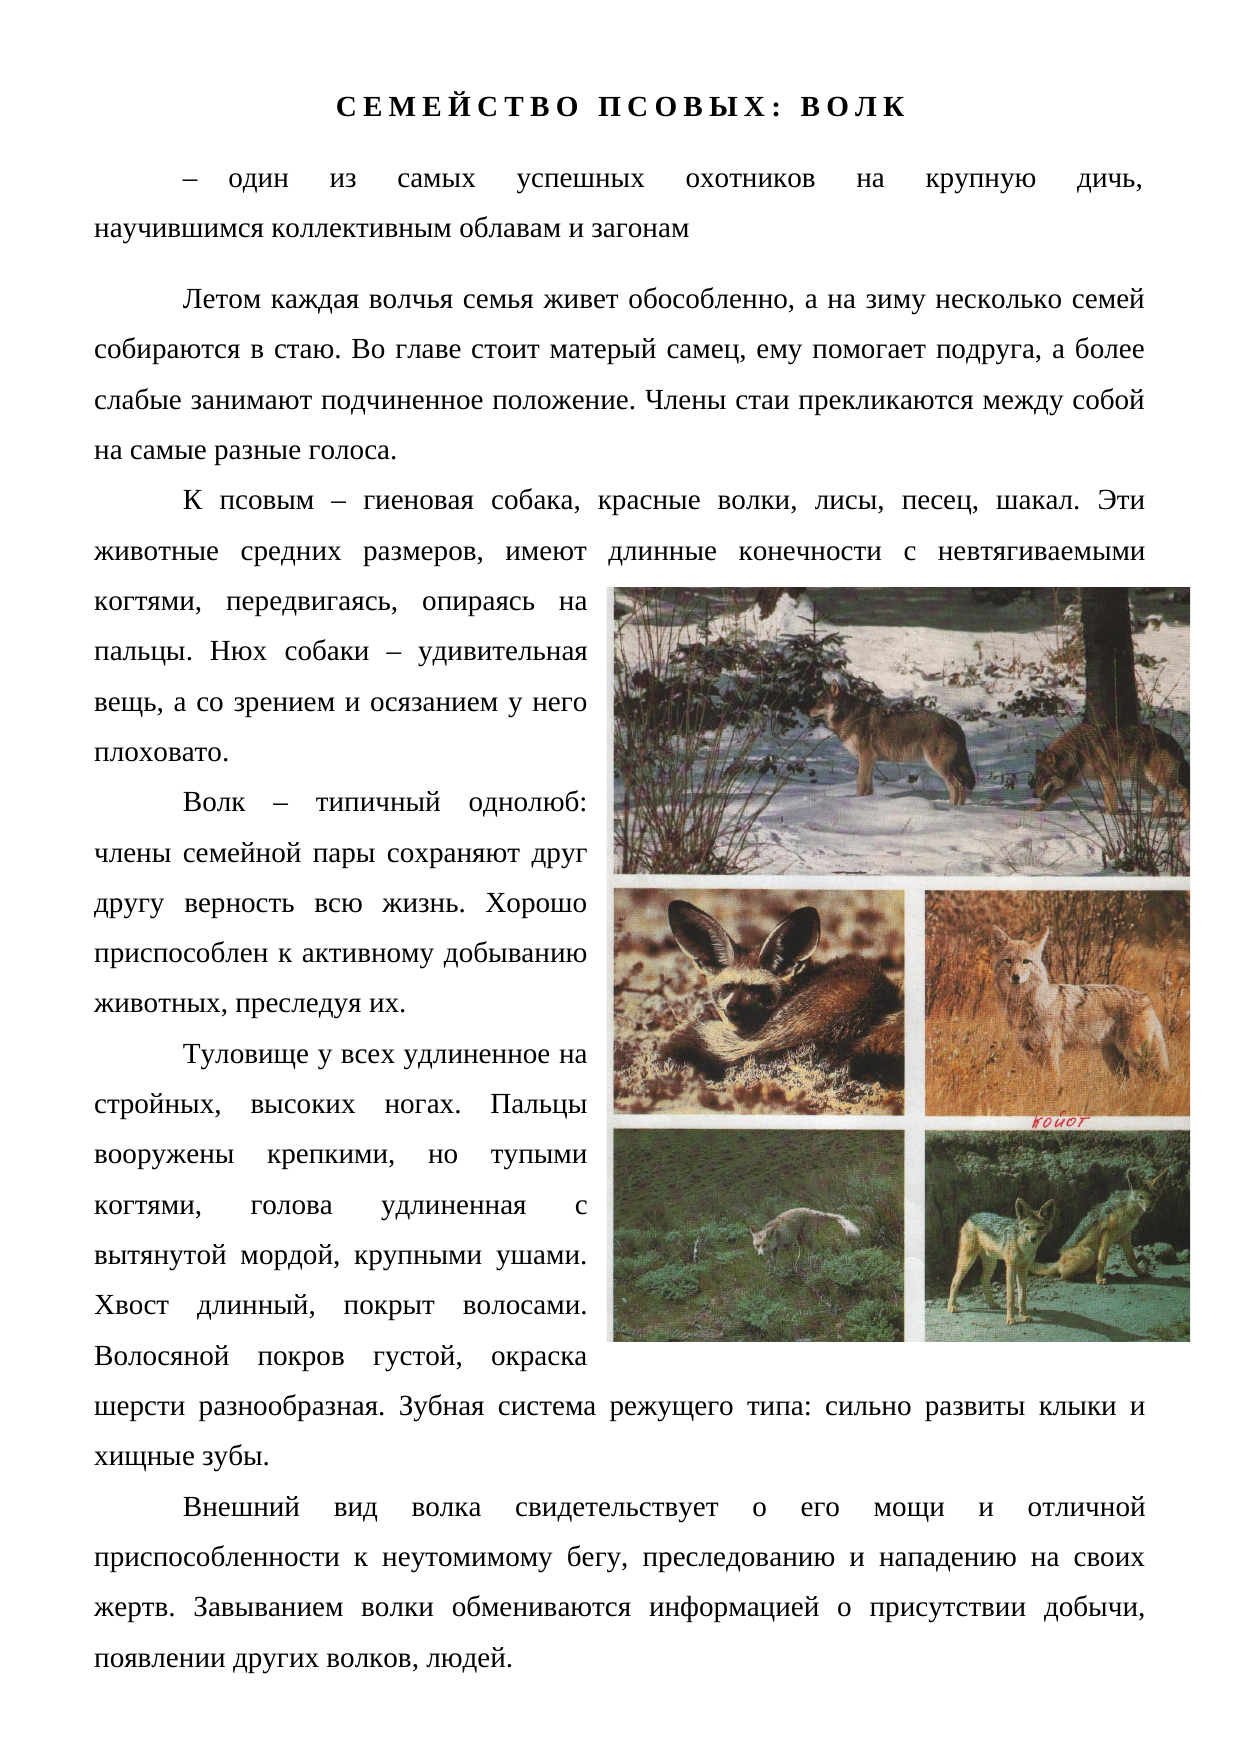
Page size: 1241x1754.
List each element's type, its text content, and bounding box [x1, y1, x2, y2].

picture [606, 516, 1191, 1271]
text СЕМЕЙСТВО МЕДВЕЖЬИХ [94, 1619, 1146, 1659]
text Туловище у всех удлиненное на стройных, высоких ногах. Пальцы вооружены крепкими, но тупыми когтями, голова удлиненная с вытянутой мордой, крупными ушами. Хвост длинный, покрыт волосами. Волосяной покров густой, окраска шерсти разнообразная. Зубная система режущего типа: сильно развиты клыки и хищные зубы. [94, 965, 1146, 1401]
text К псовым – гиеновая собака, красные волки, лисы, песец, шакал. Эти животные средних размеров, имеют длинные конечности с невтягиваемыми когтями, передвигаясь, опираясь на пальцы. Нюх собаки – удивительная вещь, а со зрением и осязанием у него плоховато. [94, 411, 1146, 696]
text Летом каждая волчья семья живет обособленно, а на зиму несколько семей собираются в стаю. Во главе стоит матерый самец, ему помогает подруга, а более слабые занимают подчиненное положение. Члены стаи прекликаются между собой на самые разные голоса. [94, 210, 1146, 394]
text Волк – типичный однолюб: члены семейной пары сохраняют друг другу верность всю жизнь. Хорошо приспособлен к активному добыванию животных, преследуя их. [94, 713, 606, 948]
text – один из самых успешных охотников на крупную дичь, научившимся коллективным облавам и загонам [94, 89, 1146, 172]
text Внешний вид волка свидетельствует о его мощи и отличной приспособленности к неутомимому бегу, преследованию и нападению на своих жертв. Завыванием волки обмениваются информацией о присутствии добычи, появлении других волков, людей. [94, 1418, 1146, 1602]
